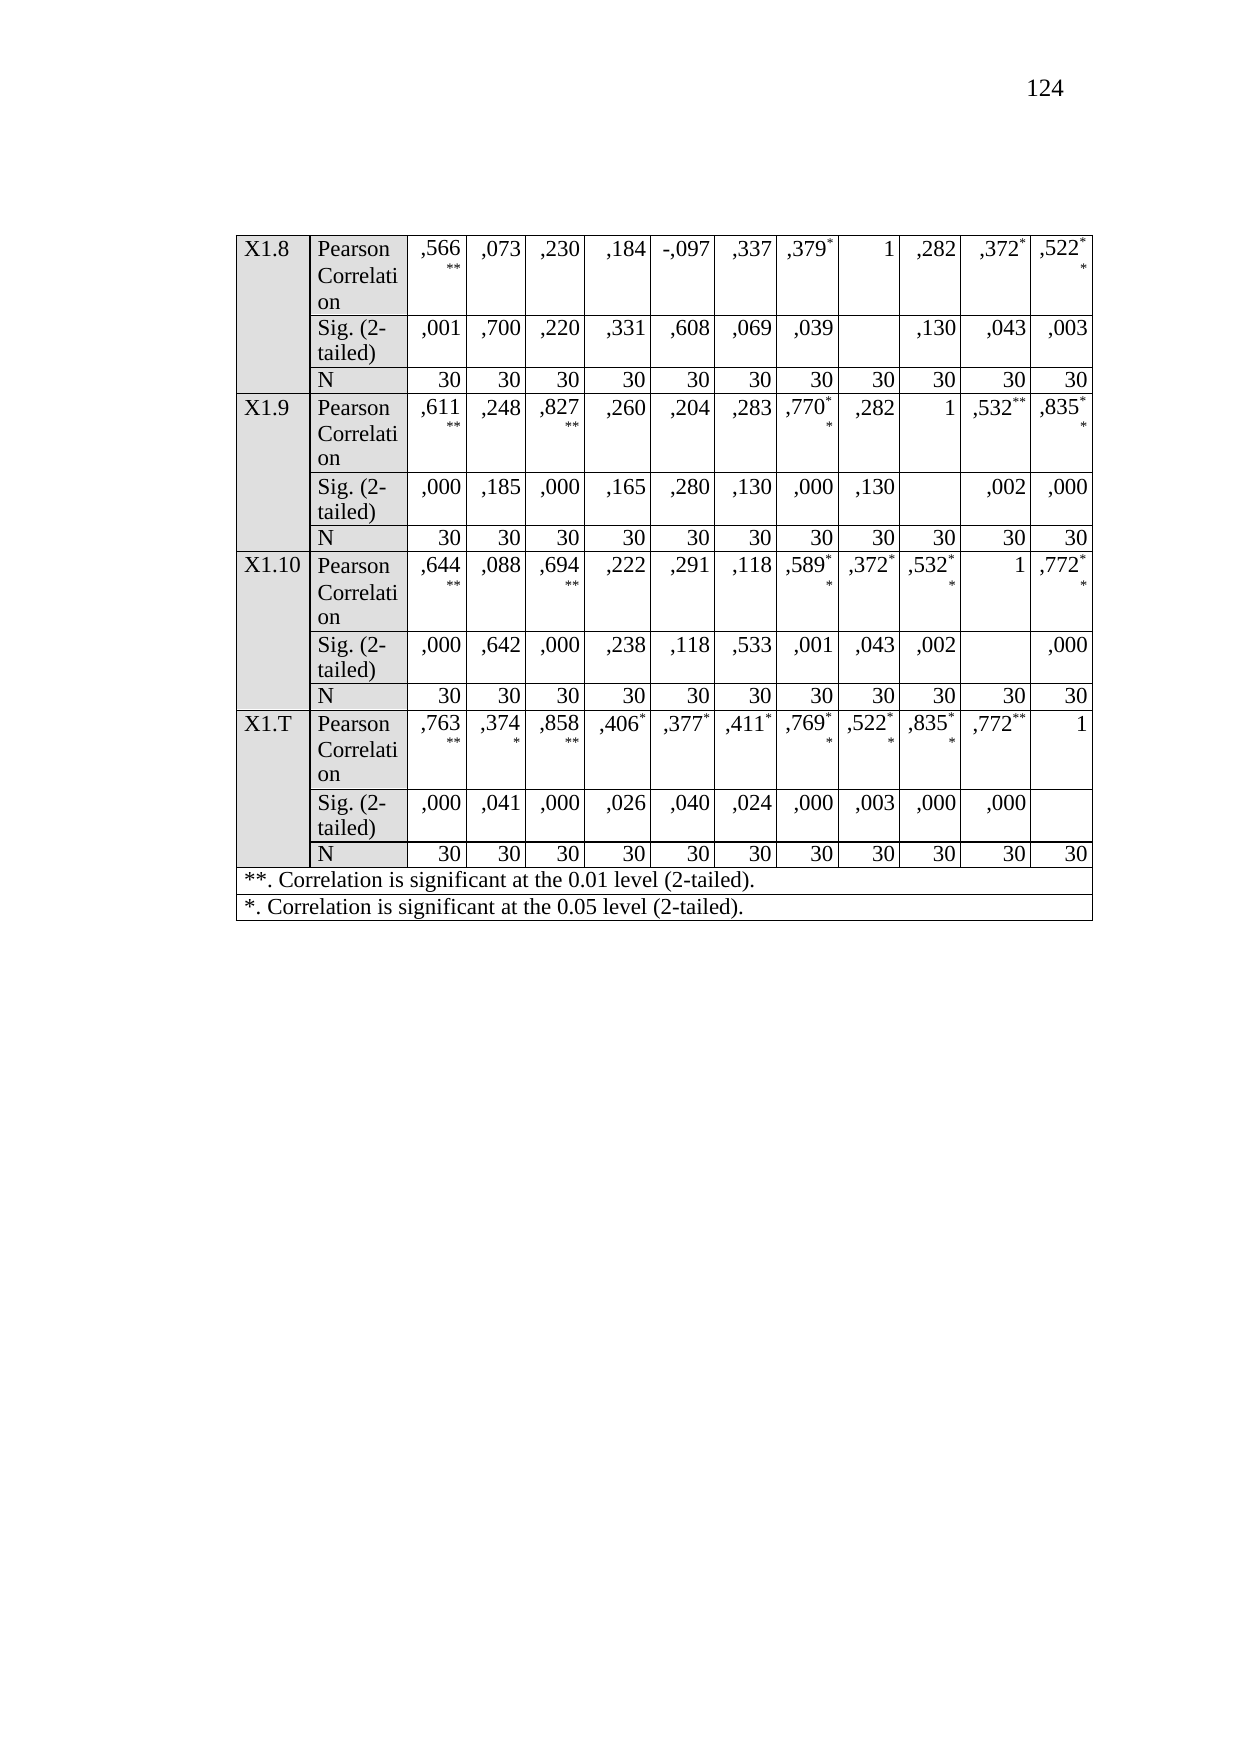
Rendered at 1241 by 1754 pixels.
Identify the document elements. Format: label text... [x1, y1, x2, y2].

table_cell ,000 [408, 790, 466, 841]
table_cell ,003 [1031, 316, 1092, 367]
table_cell X1.10 [237, 552, 309, 709]
table_cell 30 [839, 684, 899, 709]
table_cell ,858 ** [526, 711, 584, 788]
table_cell 30 [715, 843, 776, 867]
table_cell ,533 [715, 632, 776, 683]
table_cell ,000 [408, 473, 466, 525]
table_cell X1.T [237, 711, 309, 867]
table_cell ,040 [651, 790, 714, 841]
table_cell ,772** [961, 711, 1030, 788]
table_cell Sig. (2- tailed) [311, 632, 407, 683]
table_header ,230 [526, 236, 584, 314]
table_cell ,532** [961, 394, 1030, 472]
table_cell ,522* * [839, 711, 899, 788]
table_cell 30 [839, 526, 899, 551]
table_cell [961, 632, 1030, 683]
table_cell ,000 [900, 790, 960, 841]
table_cell 30 [777, 684, 838, 709]
table_cell ,769* * [777, 711, 838, 788]
table_cell ,000 [777, 790, 838, 841]
table_cell ,611 ** [408, 394, 466, 472]
table_cell ,835* * [900, 711, 960, 788]
table_header ,337 [715, 236, 776, 314]
table_cell N [311, 843, 407, 867]
table_cell Sig. (2- tailed) [311, 473, 407, 525]
table_cell ,608 [651, 316, 714, 367]
table_cell *. Correlation is significant at the 0.05 level (2-tailed). [237, 895, 1092, 920]
table_cell 1 [900, 394, 960, 472]
table_cell ,772* * [1031, 552, 1092, 631]
table_cell ,041 [467, 790, 525, 841]
table_cell ,069 [715, 316, 776, 367]
table_cell N [311, 684, 407, 709]
table_cell ,238 [585, 632, 650, 683]
table_cell Sig. (2- tailed) [311, 790, 407, 841]
table_cell 30 [651, 843, 714, 867]
table_cell 30 [715, 526, 776, 551]
table_cell ,835* * [1031, 394, 1092, 472]
table_cell 30 [408, 526, 466, 551]
table_cell ,770* * [777, 394, 838, 472]
table_cell 30 [961, 526, 1030, 551]
table_cell ,130 [900, 316, 960, 367]
table_cell ,001 [408, 316, 466, 367]
table_cell 30 [839, 843, 899, 867]
table_cell ,000 [777, 473, 838, 525]
table_cell ,000 [526, 632, 584, 683]
table_cell ,694 ** [526, 552, 584, 631]
table_cell ,026 [585, 790, 650, 841]
table_cell 30 [900, 368, 960, 393]
table_cell Sig. (2- tailed) [311, 316, 407, 367]
table_cell 1 [961, 552, 1030, 631]
table_cell 30 [777, 526, 838, 551]
table_cell 30 [467, 843, 525, 867]
table_cell ,130 [715, 473, 776, 525]
table_cell ,039 [777, 316, 838, 367]
table_cell ,406* [585, 711, 650, 788]
table_header ,184 [585, 236, 650, 314]
table_cell ,000 [526, 473, 584, 525]
table_cell 30 [715, 684, 776, 709]
table_cell ,222 [585, 552, 650, 631]
table_header ,379* [777, 236, 838, 314]
table_cell ,331 [585, 316, 650, 367]
table_cell 30 [1031, 526, 1092, 551]
table_cell 30 [900, 526, 960, 551]
table_cell ,118 [651, 632, 714, 683]
table_cell 30 [467, 368, 525, 393]
table_header X1.8 [237, 236, 309, 393]
table_cell 30 [961, 843, 1030, 867]
table_cell 30 [526, 843, 584, 867]
table_header ,522* * [1031, 236, 1092, 314]
table_cell ,000 [961, 790, 1030, 841]
table_cell ,291 [651, 552, 714, 631]
table_cell ,248 [467, 394, 525, 472]
table_cell ,280 [651, 473, 714, 525]
table_cell 30 [526, 684, 584, 709]
table_cell ,377* [651, 711, 714, 788]
table_cell ,185 [467, 473, 525, 525]
table_header Pearson Correlati on [311, 236, 407, 314]
table_cell ,260 [585, 394, 650, 472]
table_cell 30 [526, 368, 584, 393]
table_cell ,000 [408, 632, 466, 683]
table_header ,372* [961, 236, 1030, 314]
table_cell 30 [585, 526, 650, 551]
table_cell 30 [467, 684, 525, 709]
table_cell ,088 [467, 552, 525, 631]
table_cell **. Correlation is significant at the 0.01 level (2-tailed). [237, 868, 1092, 894]
table_cell Pearson Correlati on [311, 711, 407, 788]
table_cell [839, 316, 899, 367]
table_cell 30 [408, 368, 466, 393]
table_cell ,642 [467, 632, 525, 683]
table_cell ,003 [839, 790, 899, 841]
table_cell ,024 [715, 790, 776, 841]
table_cell ,000 [1031, 632, 1092, 683]
table_cell ,002 [961, 473, 1030, 525]
table_cell ,532* * [900, 552, 960, 631]
table_cell 30 [1031, 843, 1092, 867]
table_cell X1.9 [237, 394, 309, 551]
table_cell ,282 [839, 394, 899, 472]
table_cell ,411* [715, 711, 776, 788]
table_header -,097 [651, 236, 714, 314]
table_cell 30 [900, 843, 960, 867]
table_cell 30 [777, 368, 838, 393]
table_cell [1031, 790, 1092, 841]
table_cell N [311, 368, 407, 393]
table_cell ,130 [839, 473, 899, 525]
table_cell ,220 [526, 316, 584, 367]
table_cell 30 [585, 368, 650, 393]
table_cell 30 [408, 684, 466, 709]
table_cell 30 [1031, 368, 1092, 393]
table_header ,073 [467, 236, 525, 314]
table_header 1 [839, 236, 899, 314]
table_cell ,763 ** [408, 711, 466, 788]
table_cell Pearson Correlati on [311, 552, 407, 631]
table_cell ,827 ** [526, 394, 584, 472]
table_cell ,374 * [467, 711, 525, 788]
table_cell ,043 [961, 316, 1030, 367]
table_cell ,700 [467, 316, 525, 367]
table_cell 30 [1031, 684, 1092, 709]
table_cell ,000 [1031, 473, 1092, 525]
table_cell 30 [467, 526, 525, 551]
table_cell ,002 [900, 632, 960, 683]
table_cell 30 [961, 368, 1030, 393]
table_cell ,372* [839, 552, 899, 631]
table_cell ,118 [715, 552, 776, 631]
table_cell 30 [651, 684, 714, 709]
table_header ,282 [900, 236, 960, 314]
table_cell ,644 ** [408, 552, 466, 631]
table_cell ,043 [839, 632, 899, 683]
table_cell ,165 [585, 473, 650, 525]
table_cell 30 [715, 368, 776, 393]
table_cell 1 [1031, 711, 1092, 788]
table_cell 30 [651, 368, 714, 393]
table_cell 30 [839, 368, 899, 393]
table_cell 30 [585, 684, 650, 709]
table_cell ,283 [715, 394, 776, 472]
table_cell 30 [900, 684, 960, 709]
table_cell 30 [777, 843, 838, 867]
table_cell 30 [526, 526, 584, 551]
table_cell ,001 [777, 632, 838, 683]
table_cell 30 [961, 684, 1030, 709]
table_cell 30 [651, 526, 714, 551]
table_cell 30 [585, 843, 650, 867]
table_cell ,204 [651, 394, 714, 472]
table_cell ,000 [526, 790, 584, 841]
table_cell ,589* * [777, 552, 838, 631]
table_cell [900, 473, 960, 525]
table_cell Pearson Correlati on [311, 394, 407, 472]
table_header ,566 ** [408, 236, 466, 314]
table_cell N [311, 526, 407, 551]
table_cell 30 [408, 843, 466, 867]
